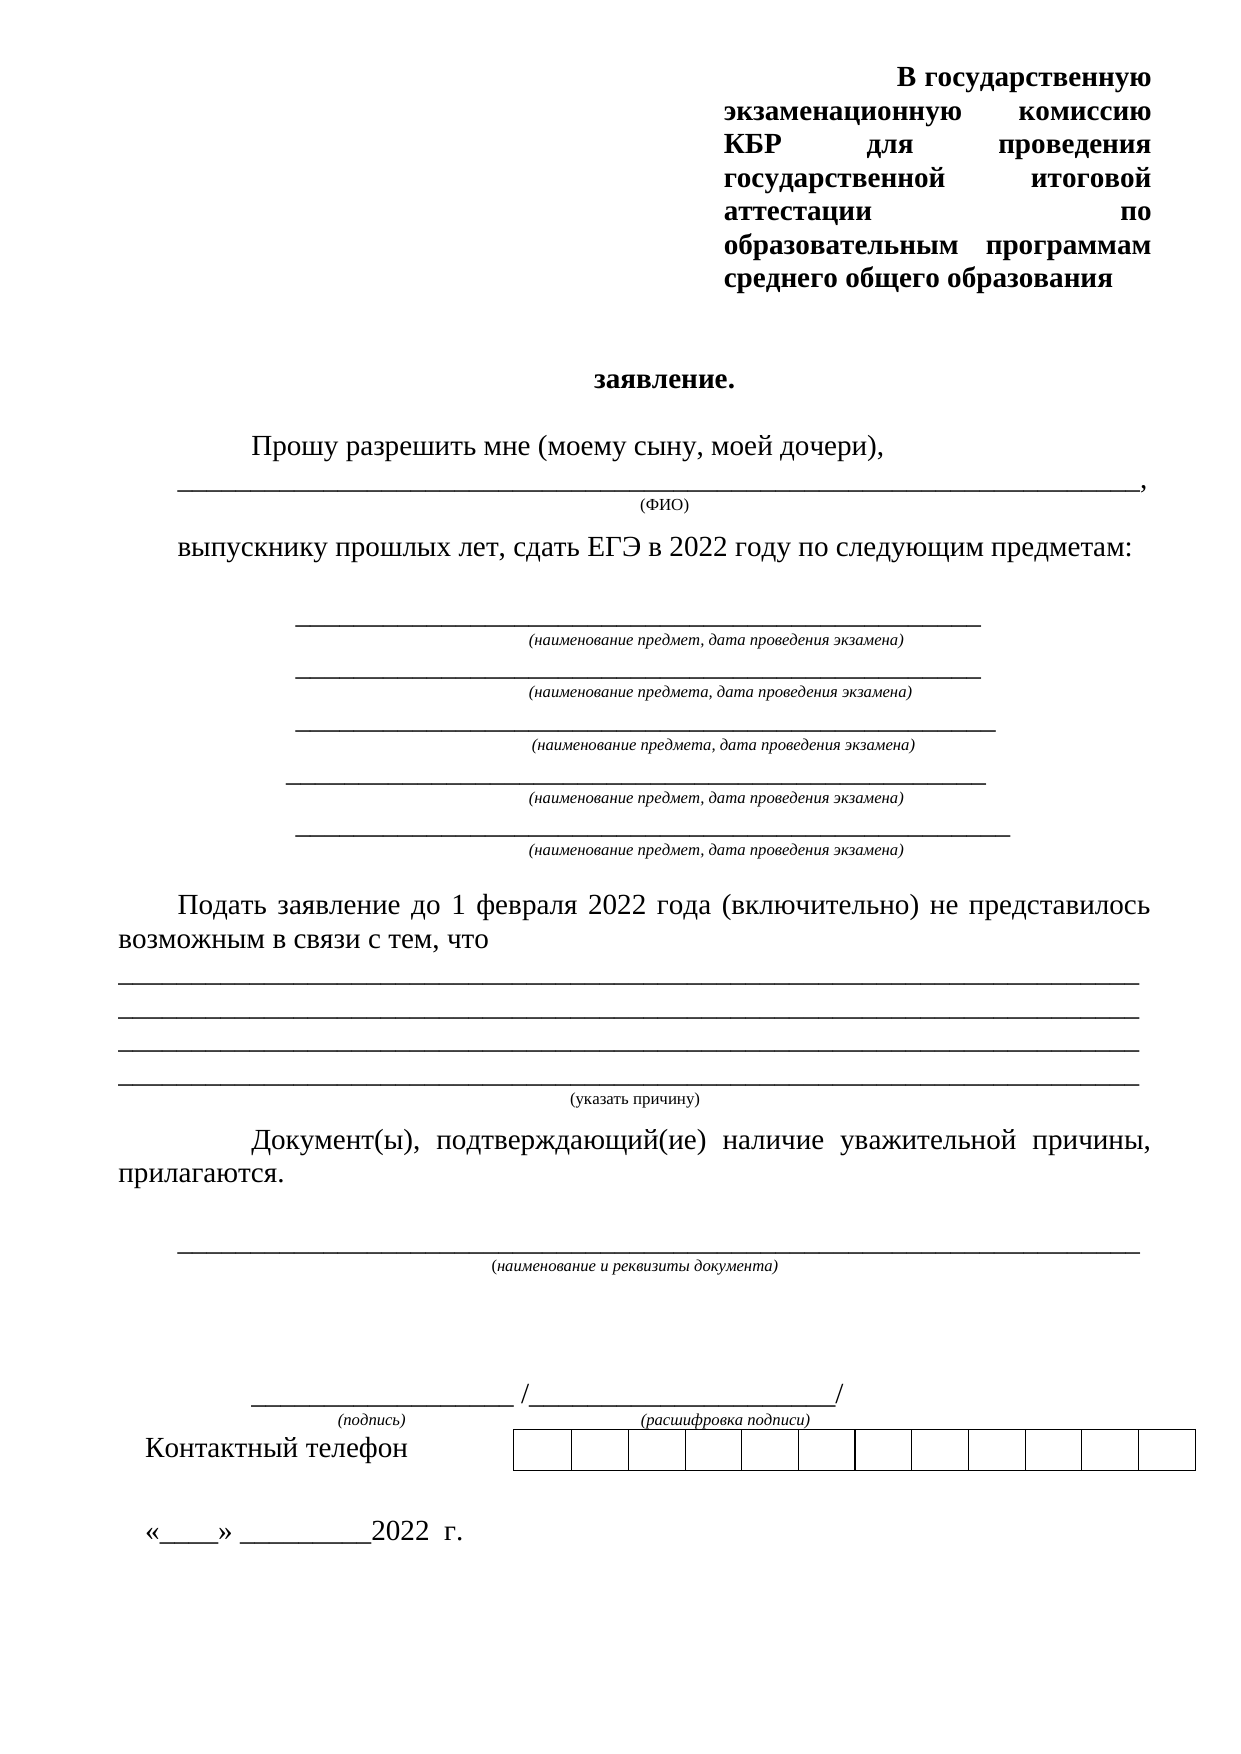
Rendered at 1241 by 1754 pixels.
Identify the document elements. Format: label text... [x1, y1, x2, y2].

text __________________ /_____________________/ [118, 1376, 1152, 1409]
text выпускнику прошлых лет, сдать ЕГЭ в 2022 году по следующим предметам: [177, 529, 1152, 562]
table_cell [134, 1470, 1195, 1477]
table_header [912, 1430, 968, 1469]
text (наименование предмет, дата проведения экзамена) [295, 787, 1152, 807]
text ________________________________________________ [295, 701, 1152, 735]
table_header [1139, 1430, 1195, 1469]
text ________________________________________________ [118, 754, 1152, 787]
table_header [629, 1430, 685, 1469]
table_header [572, 1430, 628, 1469]
text Документ(ы), подтверждающий(ие) наличие уважительной причины, прилагаются. [118, 1122, 1152, 1189]
table_header [1026, 1430, 1081, 1469]
text В государственную экзаменационную комиссию КБР для проведения государственной итоговой аттестации по образовательным программам среднего общего образования [723, 59, 1152, 294]
table_header [969, 1430, 1025, 1469]
table_header [856, 1430, 911, 1469]
text (ФИО) [177, 495, 1152, 529]
text (наименование предмет, дата проведения экзамена) [295, 629, 1152, 648]
text (указать причину) [118, 1088, 1152, 1122]
text (наименование и реквизиты документа) [118, 1256, 1152, 1275]
text _______________________________________________ [295, 648, 1152, 682]
text _________________________________________________ [295, 807, 1152, 840]
text _______________________________________________ [295, 596, 1152, 629]
table_header [1082, 1430, 1138, 1469]
text ______________________________________________________________________ [118, 1021, 1152, 1055]
text ______________________________________________________________________ [118, 988, 1152, 1021]
text ______________________________________________________________________ [118, 1055, 1152, 1088]
text заявление. [177, 361, 1152, 394]
text (подпись) (расшифровка подписи) [118, 1409, 1152, 1429]
table_header [742, 1430, 798, 1469]
text (наименование предмета, дата проведения экзамена) [295, 682, 1152, 701]
text (наименование предмет, дата проведения экзамена) [295, 840, 1152, 859]
text Подать заявление до 1 февраля 2022 года (включительно) не представилось возможным в связи с тем, что ______________________________________________________________________ [118, 887, 1152, 988]
table_header [799, 1430, 854, 1469]
text (наименование предмета, дата проведения экзамена) [295, 735, 1152, 754]
text Прошу разрешить мне (моему сыну, моей дочери), __________________________________________________________________, [177, 428, 1152, 495]
table_cell «____» _________2022 г. [134, 1477, 1195, 1564]
text __________________________________________________________________ [177, 1223, 1152, 1256]
table_header [686, 1430, 741, 1469]
table_header Контактный телефон [134, 1429, 513, 1469]
table_header [514, 1430, 571, 1469]
